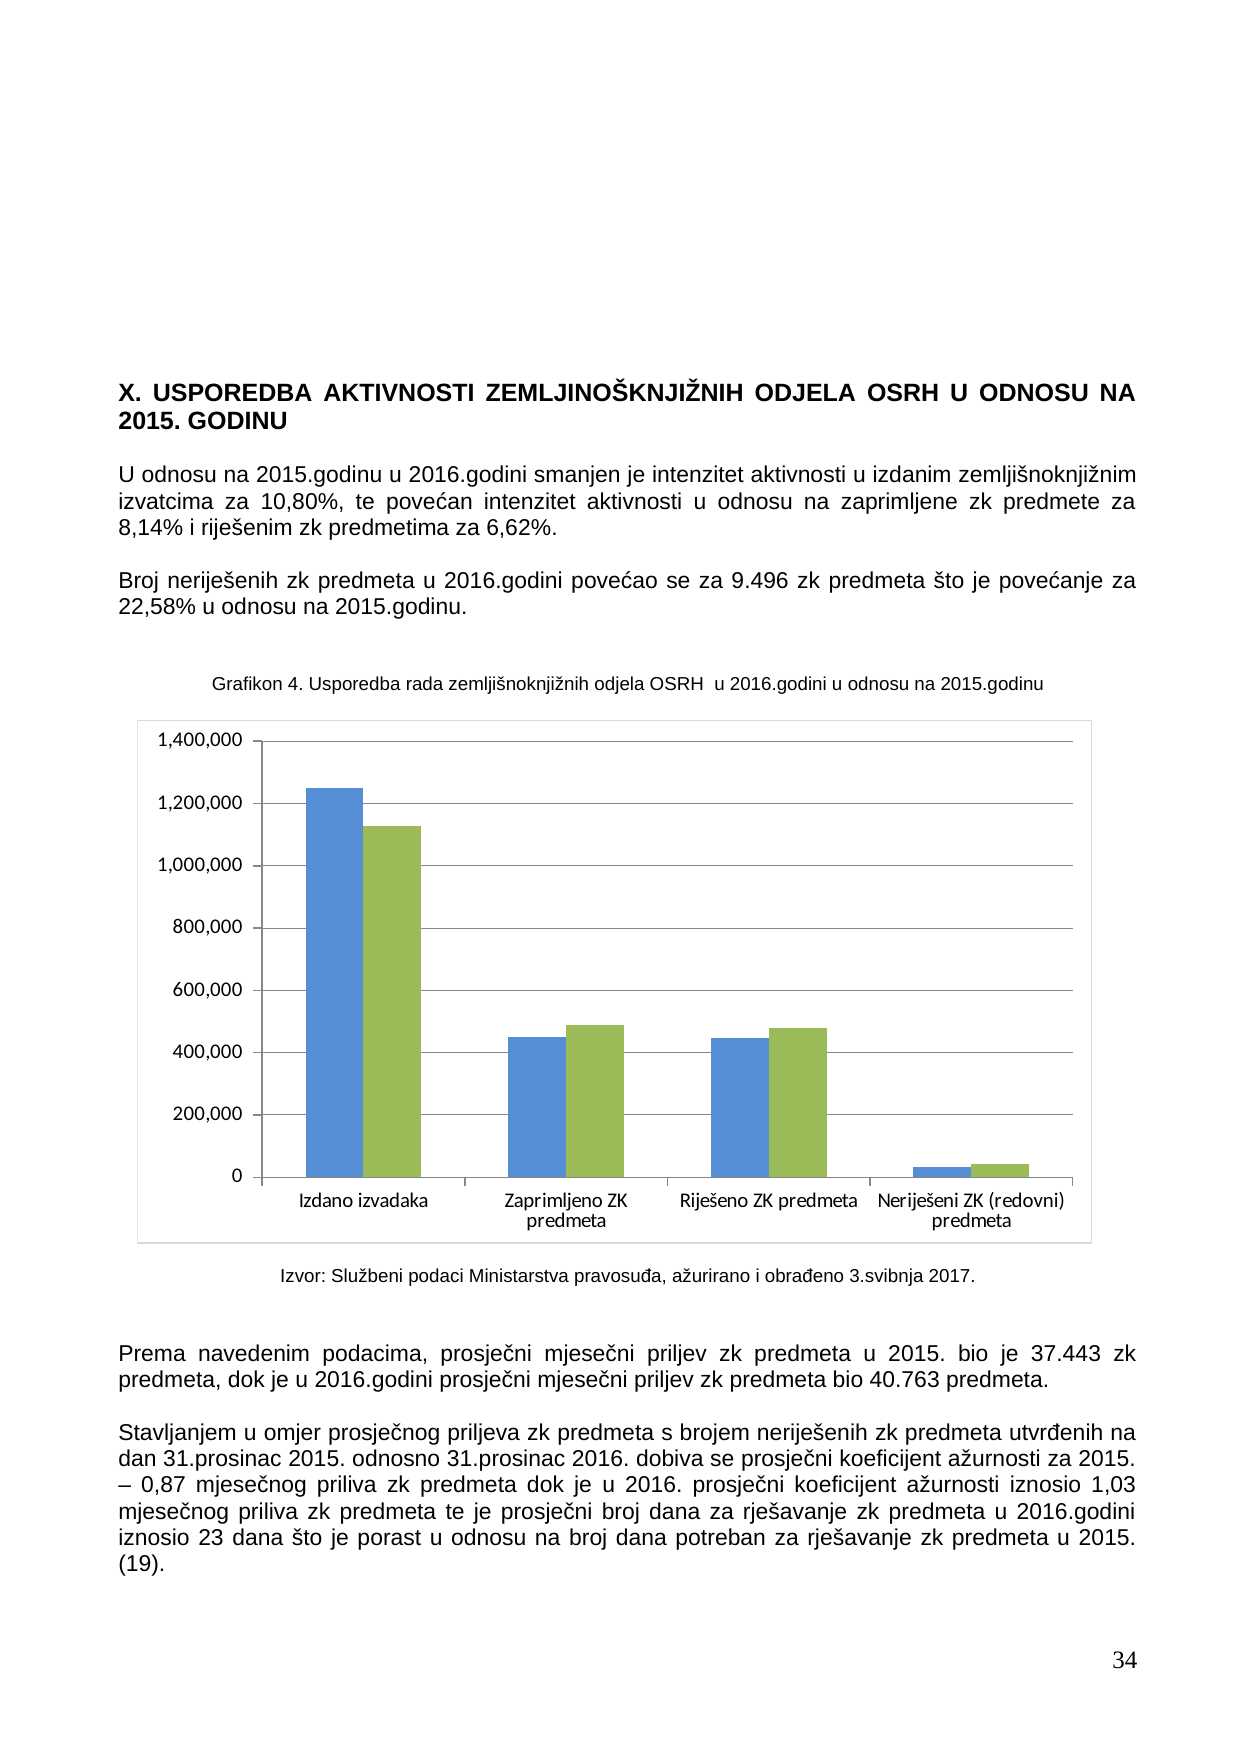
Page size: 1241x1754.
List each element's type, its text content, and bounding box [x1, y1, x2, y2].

text Grafikon 4. Usporedba rada zemljišnoknjižnih odjela OSRH u 2016.godini u odnosu na 2015.godinu [118, 672, 1137, 694]
text Izvor: Službeni podaci Ministarstva pravosuđa, ažurirano i obrađeno 3.svibnja 2017. [118, 1265, 1137, 1287]
text Prema navedenim podacima, prosječni mjesečni priljev zk predmeta u 2015. bio je 37.443 zk predmeta, dok je u 2016.godini prosječni mjesečni priljev zk predmeta bio 40.763 predmeta. [118, 1339, 1137, 1392]
text X. USPOREDBA AKTIVNOSTI ZEMLJINOŠKNJIŽNIH ODJELA OSRH U ODNOSU NA 2015. GODINU [118, 378, 1137, 435]
text Broj neriješenih zk predmeta u 2016.godini povećao se za 9.496 zk predmeta što je povećanje za 22,58% u odnosu na 2015.godinu. [118, 567, 1137, 619]
text U odnosu na 2015.godinu u 2016.godini smanjen je intenzitet aktivnosti u izdanim zemljišnoknjižnim izvatcima za 10,80%, te povećan intenzitet aktivnosti u odnosu na zaprimljene zk predmete za 8,14% i riješenim zk predmetima za 6,62%. [118, 461, 1137, 541]
text Stavljanjem u omjer prosječnog priljeva zk predmeta s brojem neriješenih zk predmeta utvrđenih na dan 31.prosinac 2015. odnosno 31.prosinac 2016. dobiva se prosječni koeficijent ažurnosti za 2015. – 0,87 mjesečnog priliva zk predmeta dok je u 2016. prosječni koeficijent ažurnosti iznosio 1,03 mjesečnog priliva zk predmeta te je prosječni broj dana za rješavanje zk predmeta u 2016.godini iznosio 23 dana što je porast u odnosu na broj dana potreban za rješavanje zk predmeta u 2015. (19). [118, 1419, 1137, 1577]
